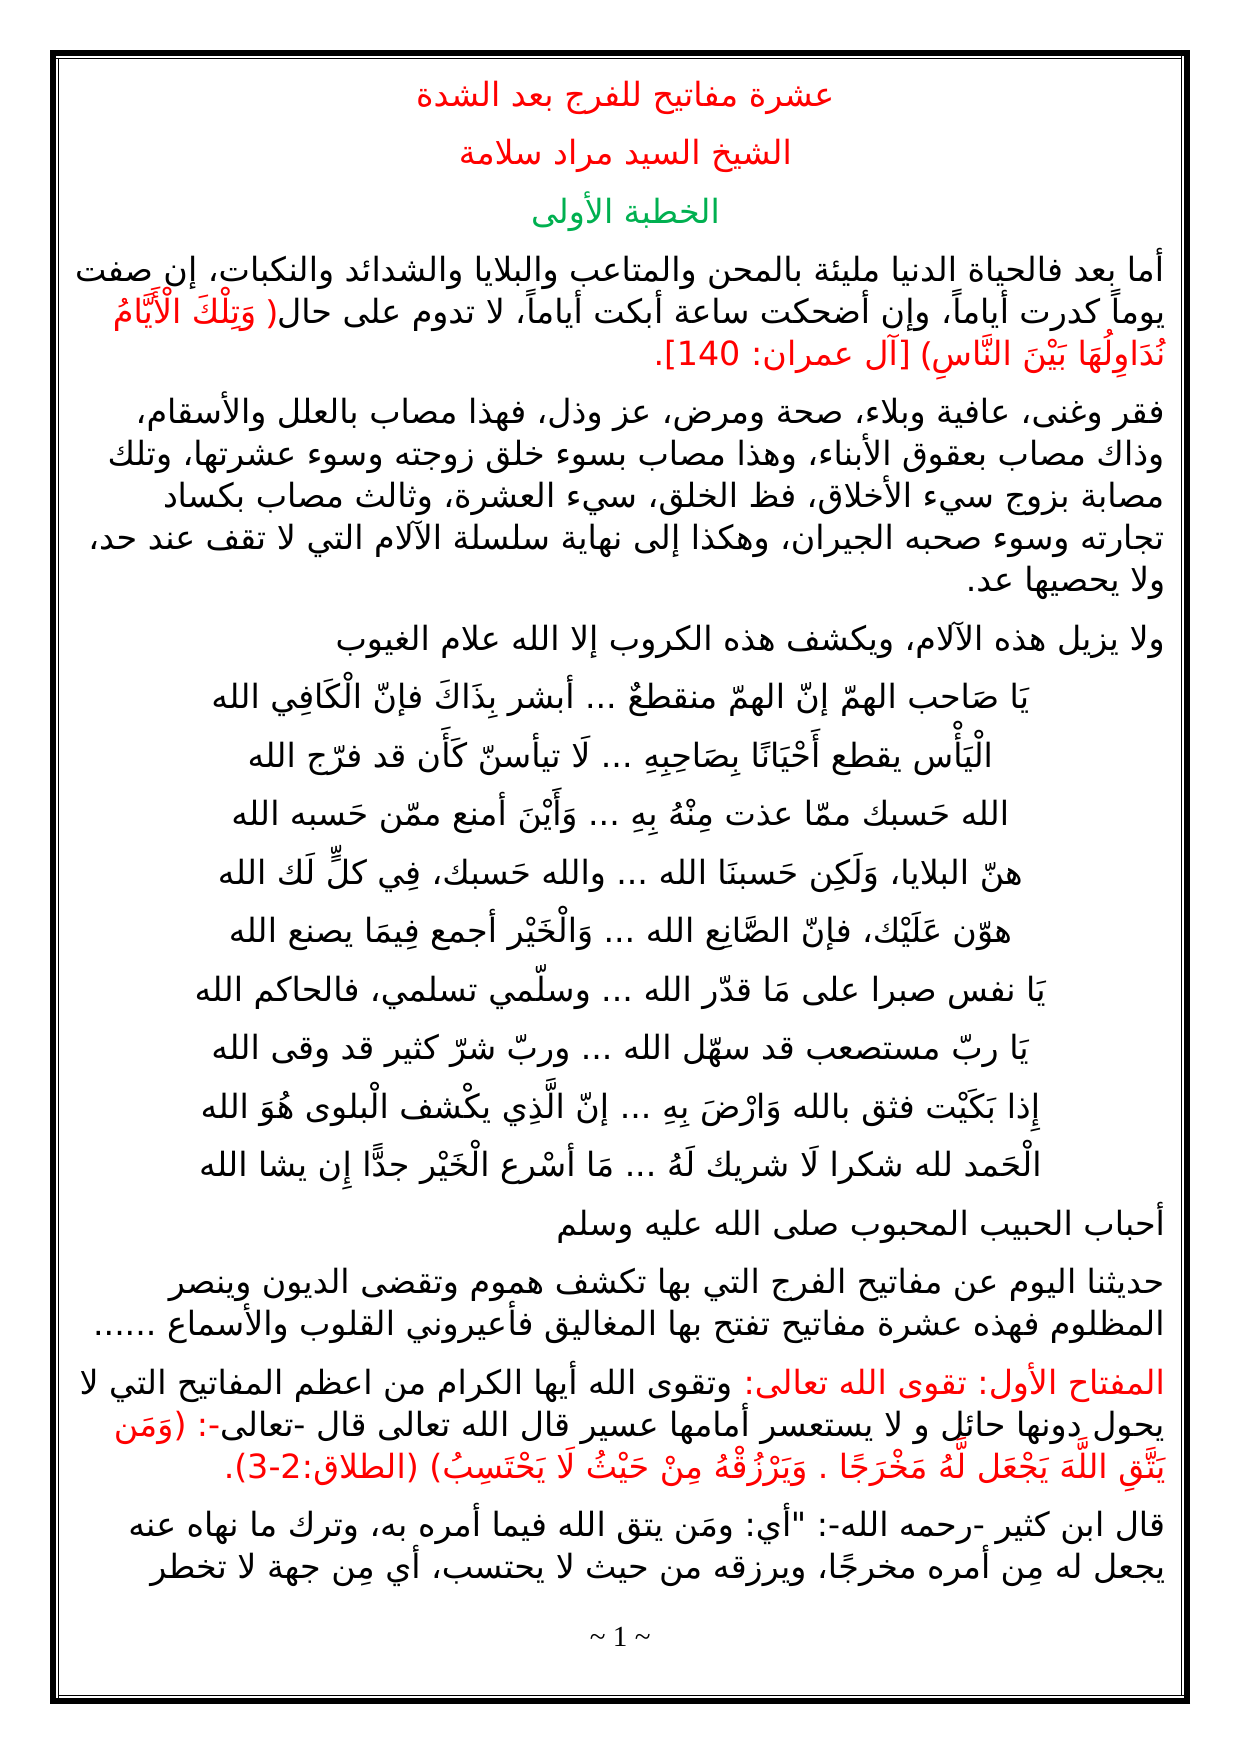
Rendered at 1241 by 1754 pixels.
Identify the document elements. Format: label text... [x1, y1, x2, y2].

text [75, 1506, 1165, 1586]
text الْيَأْس يقطع أَحْيَانًا بِصَاحِبِهِ ... لَا تيأسنّ كَأَن قد فرّج الله [75, 736, 1165, 775]
text هنّ البلايا، وَلَكِن حَسبنَا الله ... والله حَسبك، فِي كلٍّ لَك الله [75, 853, 1165, 892]
text عشرة مفاتيح للفرج بعد الشدة [75, 75, 1165, 114]
text يَا ربّ مستصعب قد سهّل الله ... وربّ شرّ كثير قد وقى الله [75, 1029, 1165, 1068]
text إِذا بَكَيْت فثق بالله وَارْضَ بِهِ ... إنّ الَّذِي يكْشف الْبلوى هُوَ الله [75, 1087, 1165, 1126]
text أحباب الحبيب المحبوب صلى الله عليه وسلم [75, 1204, 1165, 1243]
text يَا نفس صبرا على مَا قدّر الله ... وسلّمي تسلمي، فالحاكم الله [75, 970, 1165, 1009]
text المفتاح الأول: تقوى الله تعالى: وتقوى الله أيها الكرام من اعظم المفاتيح التي لا يحول دونها حائل و لا يستعسر أمامها عسير قال الله تعالى قال -تعالى-: (وَمَن يَتَّقِ اللَّهَ يَجْعَل لَّهُ مَخْرَجًا . وَيَرْزُقْهُ مِنْ حَيْثُ لَا يَحْتَسِبُ) (الطلاق:2-3). [75, 1363, 1165, 1486]
text يَا صَاحب الهمّ إنّ الهمّ منقطعٌ ... أبشر بِذَاكَ فإنّ الْكَافِي الله [75, 677, 1165, 716]
text الشيخ السيد مراد سلامة [75, 133, 1165, 172]
text حديثنا اليوم عن مفاتيح الفرج التي بها تكشف هموم وتقضى الديون وينصر المظلوم فهذه عشرة مفاتيح تفتح بها المغاليق فأعيروني القلوب والأسماع ...... [75, 1263, 1165, 1344]
text الله حَسبك ممّا عذت مِنْهُ بِهِ ... وَأَيْنَ أمنع ممّن حَسبه الله [75, 794, 1165, 833]
text الْحَمد لله شكرا لَا شريك لَهُ ... مَا أسْرع الْخَيْر جدًّا إِن يشا الله [75, 1146, 1165, 1185]
text أما بعد فالحياة الدنيا مليئة بالمحن والمتاعب والبلايا والشدائد والنكبات، إن صفت يوماً كدرت أياماً، وإن أضحكت ساعة أبكت أياماً، لا تدوم على حال﴿ وَتِلْكَ الْأَيَّامُ ‌نُدَاوِلُهَا ‌بَيْنَ النَّاسِ﴾ [آل عمران: 140]. [75, 251, 1165, 373]
text فقر وغنى، عافية وبلاء، صحة ومرض، عز وذل، فهذا مصاب بالعلل والأسقام، وذاك مصاب بعقوق الأبناء، وهذا مصاب بسوء خلق زوجته وسوء عشرتها، وتلك مصابة بزوج سيء الأخلاق، فظ الخلق، سيء العشرة، وثالث مصاب بكساد تجارته وسوء صحبه الجيران، وهكذا إلى نهاية سلسلة الآلام التي لا تقف عند حد، ولا يحصيها عد. [75, 393, 1165, 599]
text ولا يزيل هذه الآلام، ويكشف هذه الكروب إلا الله علام الغيوب [75, 619, 1165, 658]
text الخطبة الأولى [75, 192, 1165, 231]
text هوّن عَلَيْك، فإنّ الصَّانِع الله ... وَالْخَيْر أجمع فِيمَا يصنع الله [75, 912, 1165, 951]
